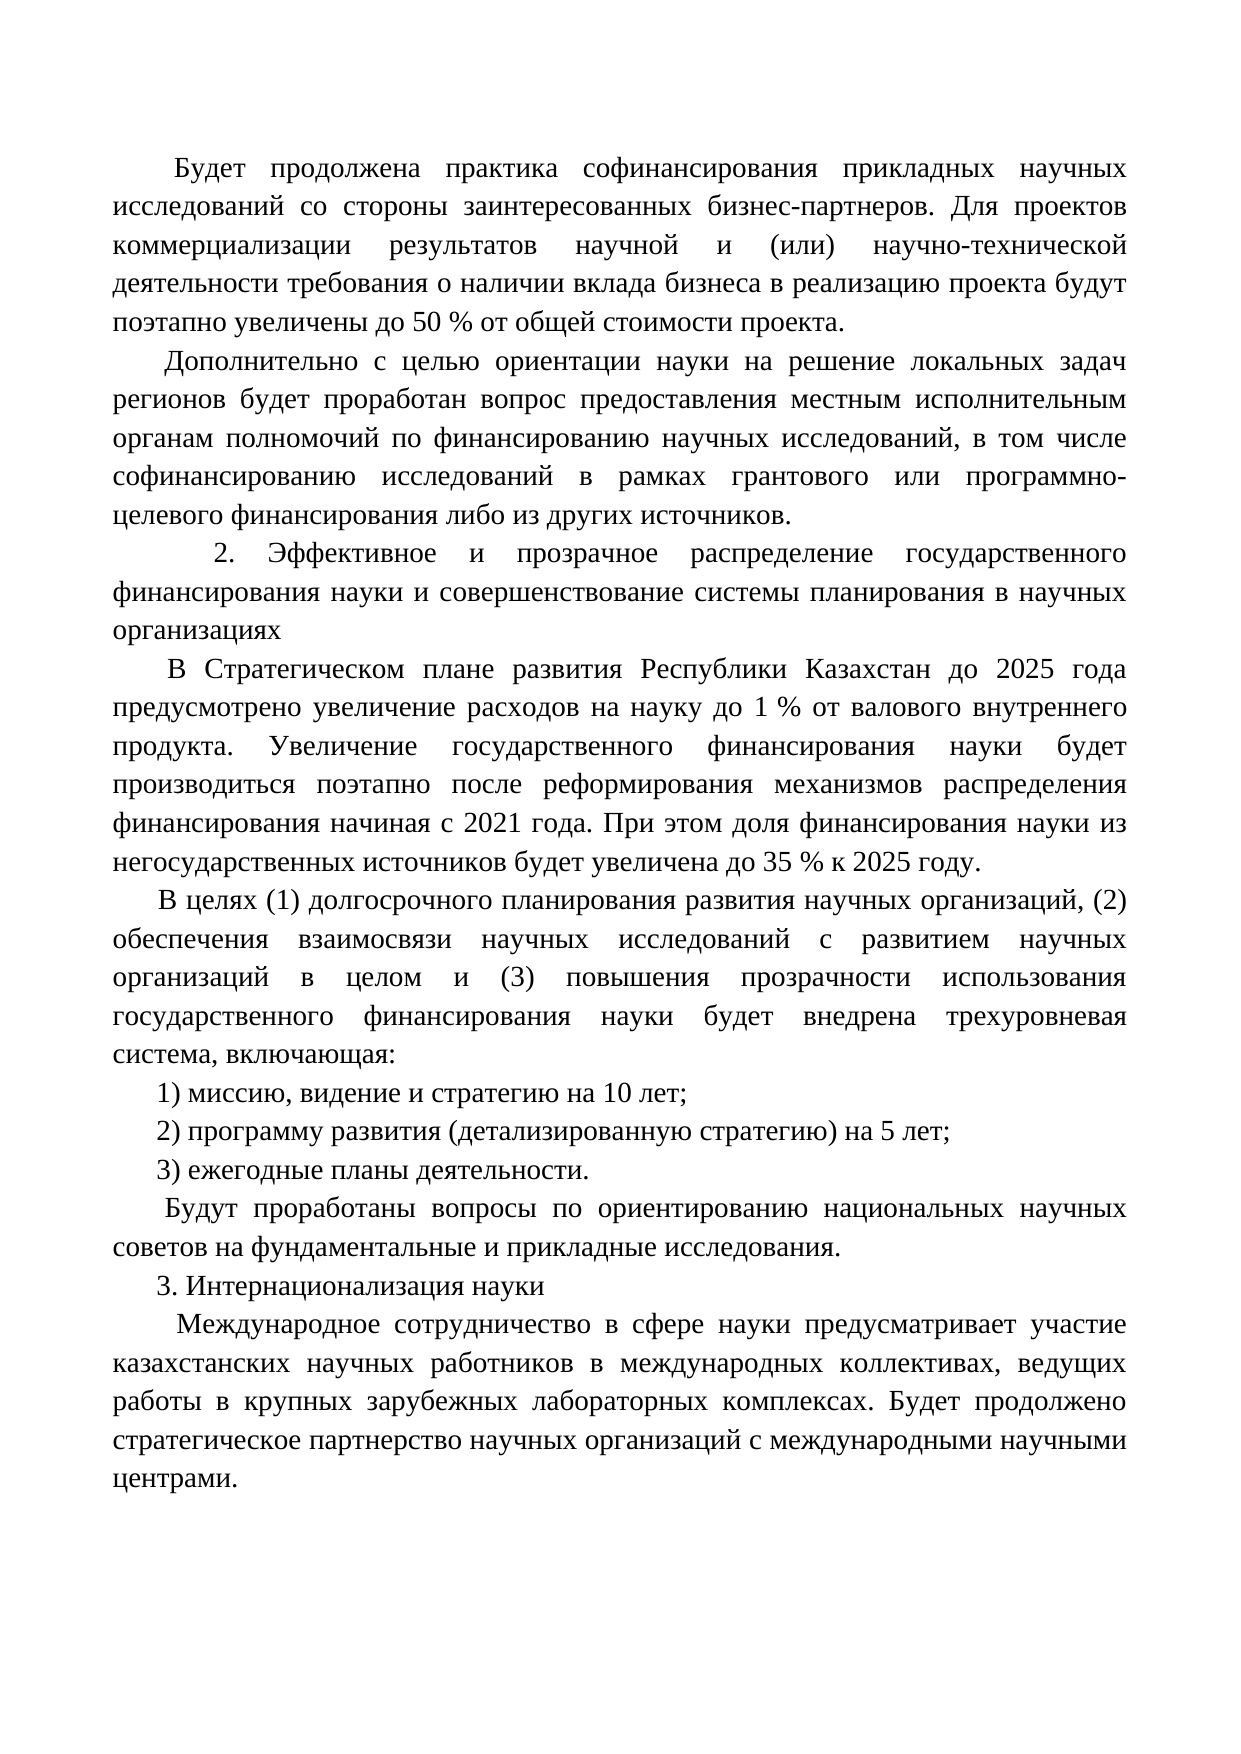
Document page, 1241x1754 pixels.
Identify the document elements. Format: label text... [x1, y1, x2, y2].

text Будут проработаны вопросы по ориентированию национальных научных советов на фундаментальные и прикладные исследования. [112, 1191, 1128, 1263]
text В Стратегическом плане развития Республики Казахстан до 2025 года предусмотрено увеличение расходов на науку до 1 % от валового внутреннего продукта. Увеличение государственного финансирования науки будет производиться поэтапно после реформирования механизмов распределения финансирования начиная с 2021 года. При этом доля финансирования науки из негосударственных источников будет увеличена до 35 % к 2025 году. [112, 651, 1128, 877]
text Будет продолжена практика софинансирования прикладных научных исследований со стороны заинтересованных бизнес-партнеров. Для проектов коммерциализации результатов научной и (или) научно-технической деятельности требования о наличии вклада бизнеса в реализацию проекта будут поэтапно увеличены до 50 % от общей стоимости проекта. [112, 150, 1128, 338]
text Дополнительно с целью ориентации науки на решение локальных задач регионов будет проработан вопрос предоставления местным исполнительным органам полномочий по финансированию научных исследований, в том числе софинансированию исследований в рамках грантового или программно-целевого финансирования либо из других источников. [112, 343, 1128, 530]
text 3) ежегодные планы деятельности. [112, 1152, 1128, 1186]
text 2) программу развития (детализированную стратегию) на 5 лет; [112, 1113, 1128, 1147]
text 3. Интернационализация науки [112, 1268, 1128, 1301]
text 1) миссию, видение и стратегию на 10 лет; [112, 1075, 1128, 1108]
text В целях (1) долгосрочного планирования развития научных организаций, (2) обеспечения взаимосвязи научных исследований с развитием научных организаций в целом и (3) повышения прозрачности использования государственного финансирования науки будет внедрена трехуровневая система, включающая: [112, 882, 1128, 1070]
text Международное сотрудничество в сфере науки предусматривает участие казахстанских научных работников в международных коллективах, ведущих работы в крупных зарубежных лабораторных комплексах. Будет продолжено стратегическое партнерство научных организаций с международными научными центрами. [112, 1306, 1128, 1494]
text 2. Эффективное и прозрачное распределение государственного финансирования науки и совершенствование системы планирования в научных организациях [112, 535, 1128, 646]
